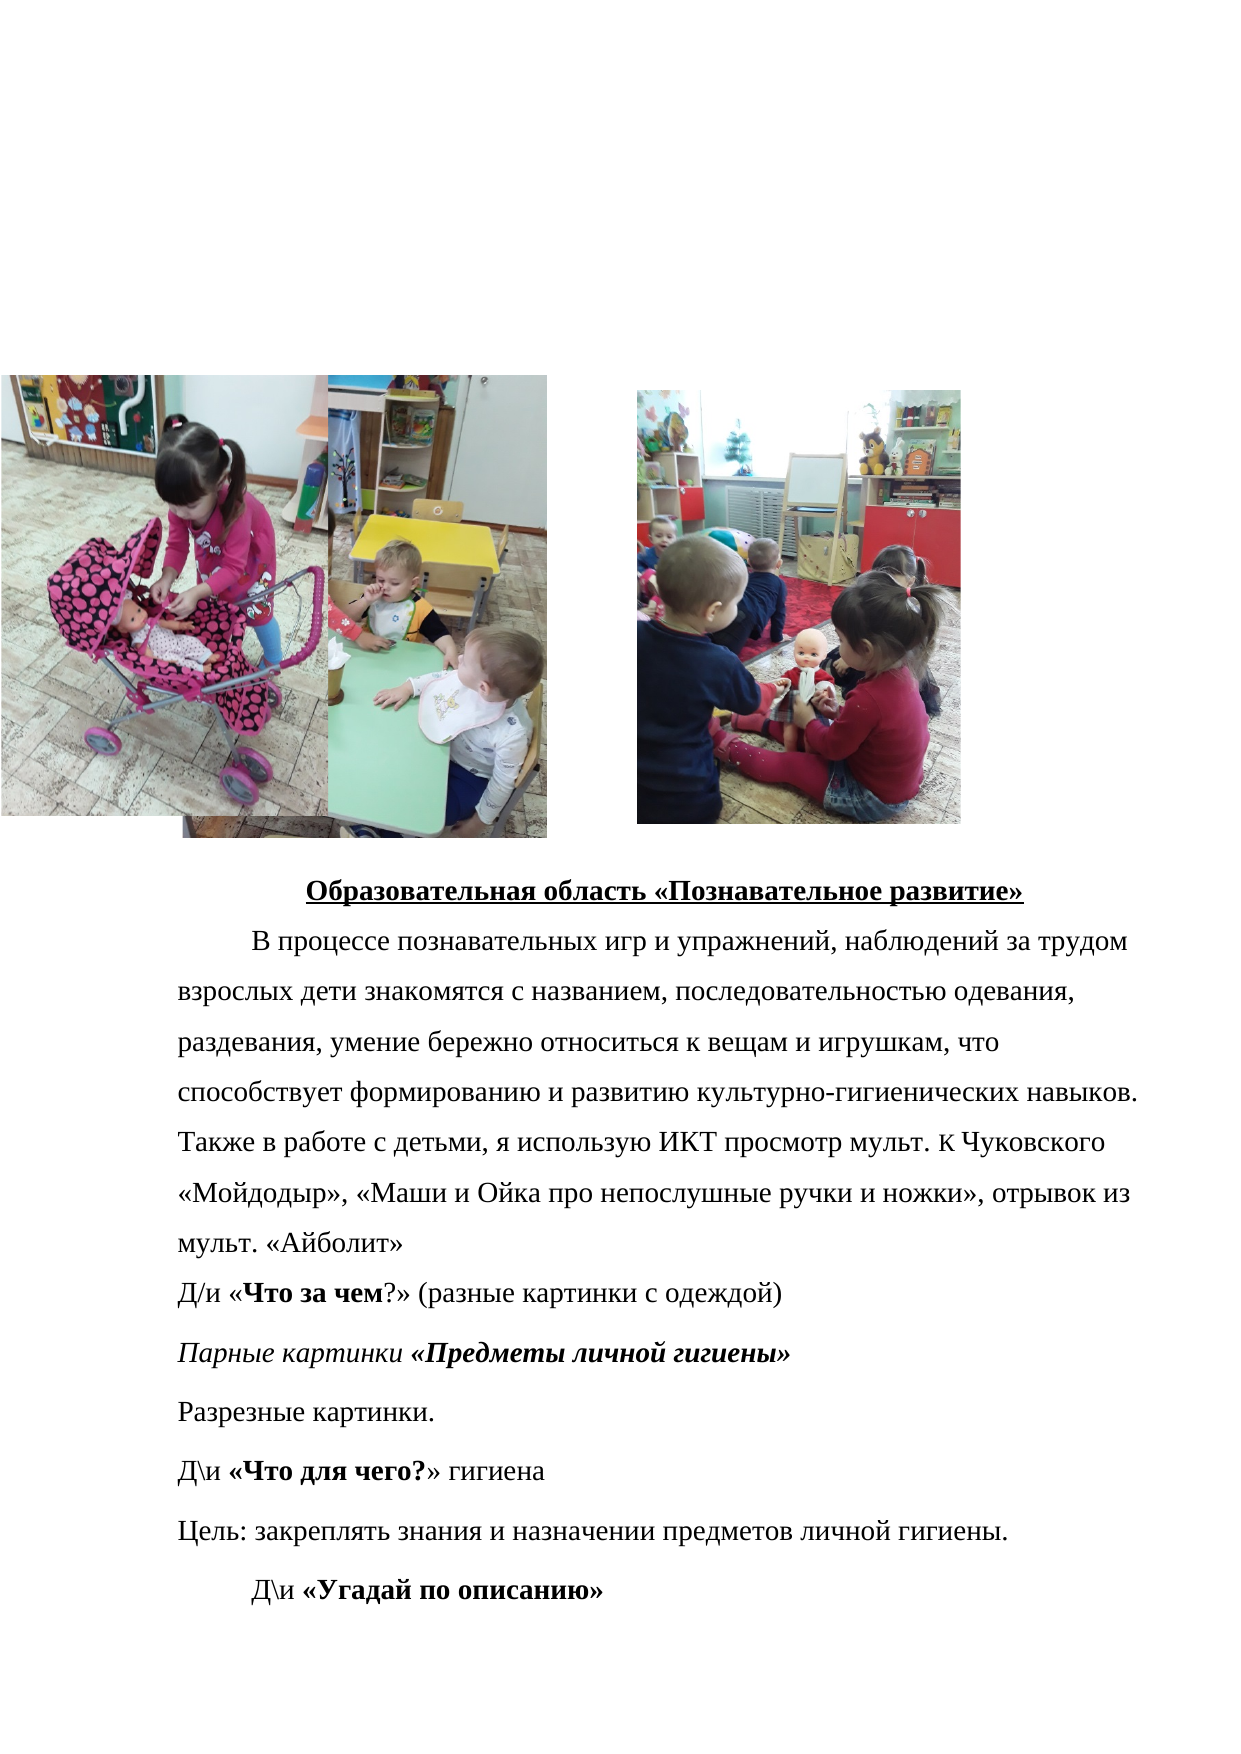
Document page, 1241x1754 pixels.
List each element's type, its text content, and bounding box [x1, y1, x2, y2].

text Парные картинки «Предметы личной гигиены» [177, 1335, 1152, 1368]
text Д\и «Что для чего?» гигиена [177, 1453, 1152, 1487]
text В процессе познавательных игр и упражнений, наблюдений за трудом взрослых дети знакомятся с названием, последовательностью одевания, раздевания, умение бережно относиться к вещам и игрушкам, что способствует формированию и развитию культурно-гигиенических навыков. [177, 923, 1152, 1108]
picture [635, 390, 961, 822]
text Цель: закреплять знания и назначении предметов личной гигиены. [177, 1513, 1152, 1546]
text Разрезные картинки. [177, 1394, 1152, 1428]
picture [0, 375, 547, 835]
text Д/и «Что за чем?» (разные картинки с одеждой) [177, 1275, 1152, 1309]
text Д\и «Угадай по описанию» [177, 1572, 1152, 1606]
text Также в работе с детьми, я использую ИКТ просмотр мульт. К Чуковского «Мойдодыр», «Маши и Ойка про непослушные ручки и ножки», отрывок из мульт. «Айболит» [177, 1124, 1152, 1258]
text Образовательная область «Познавательное развитие» [177, 873, 1152, 906]
